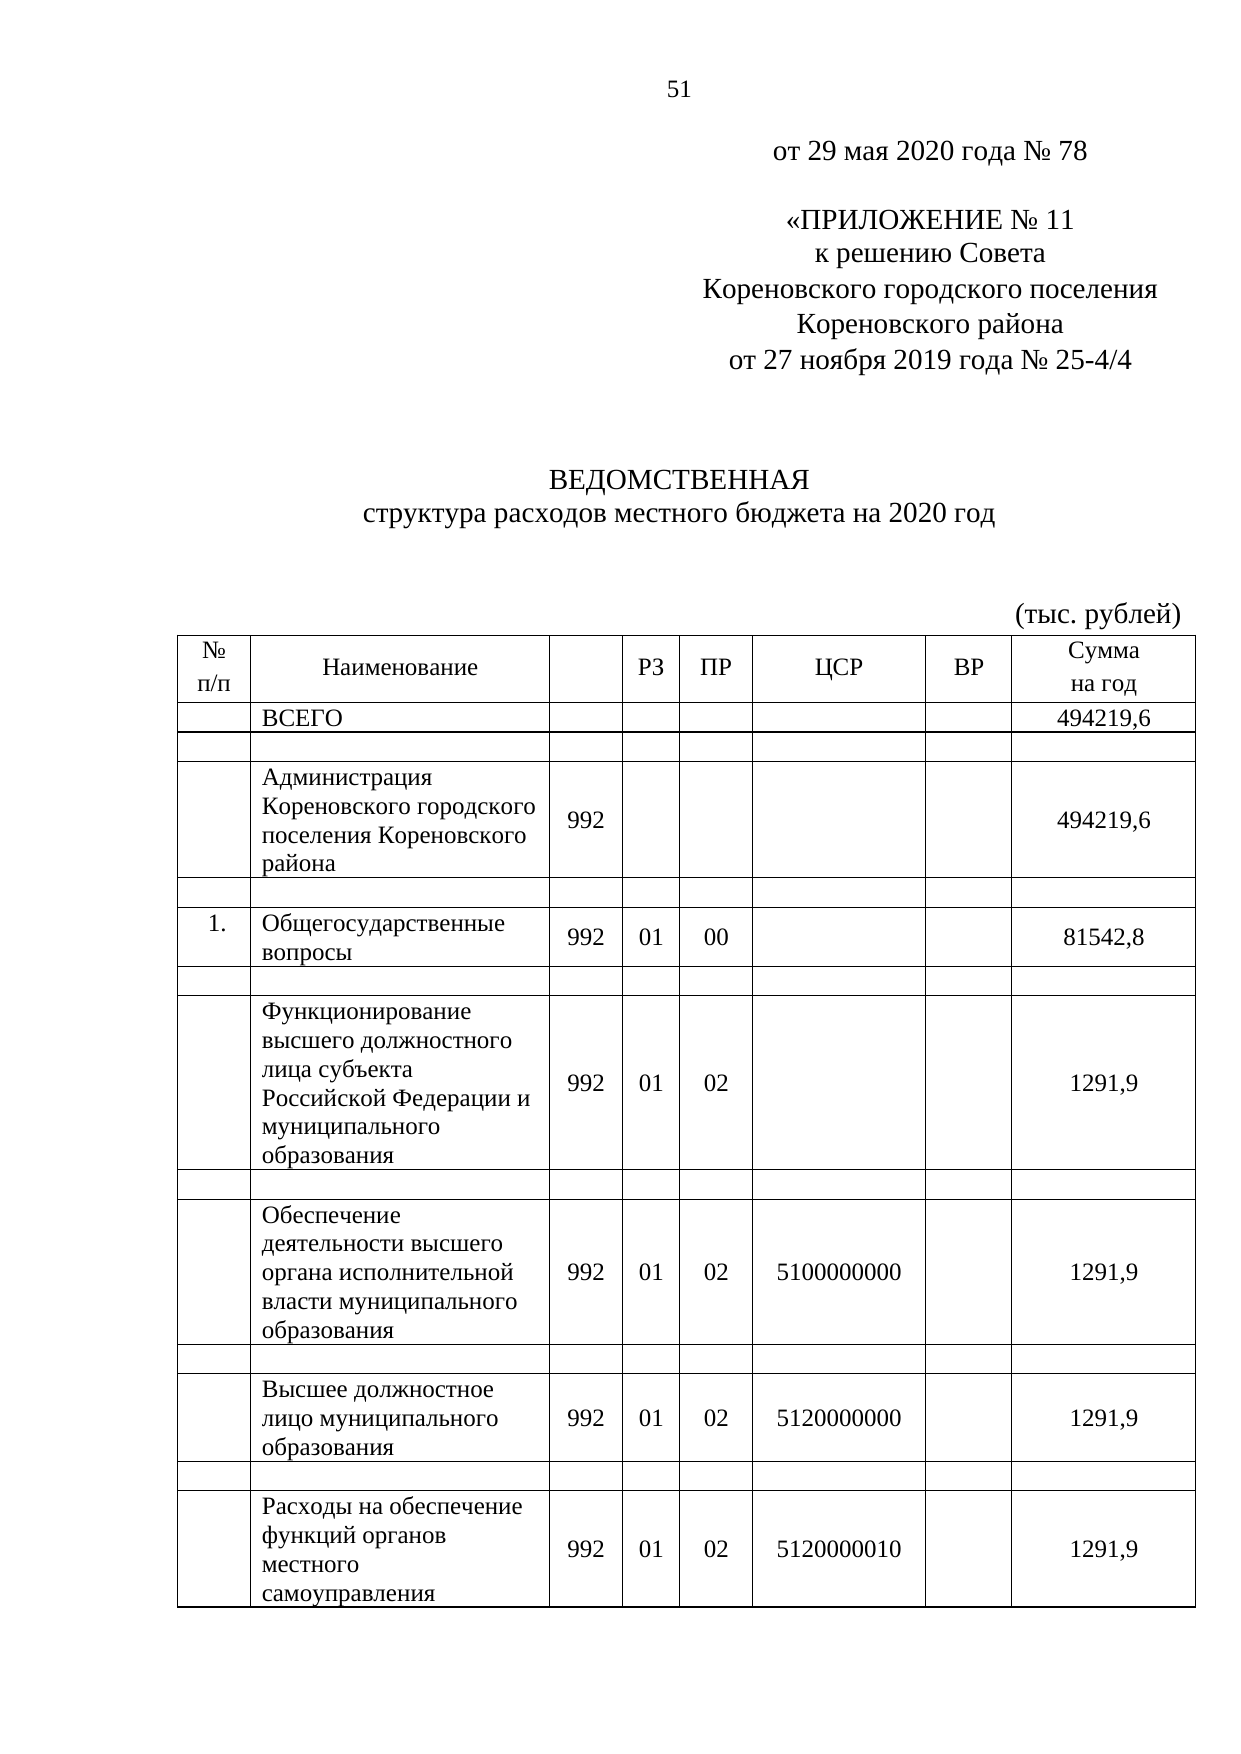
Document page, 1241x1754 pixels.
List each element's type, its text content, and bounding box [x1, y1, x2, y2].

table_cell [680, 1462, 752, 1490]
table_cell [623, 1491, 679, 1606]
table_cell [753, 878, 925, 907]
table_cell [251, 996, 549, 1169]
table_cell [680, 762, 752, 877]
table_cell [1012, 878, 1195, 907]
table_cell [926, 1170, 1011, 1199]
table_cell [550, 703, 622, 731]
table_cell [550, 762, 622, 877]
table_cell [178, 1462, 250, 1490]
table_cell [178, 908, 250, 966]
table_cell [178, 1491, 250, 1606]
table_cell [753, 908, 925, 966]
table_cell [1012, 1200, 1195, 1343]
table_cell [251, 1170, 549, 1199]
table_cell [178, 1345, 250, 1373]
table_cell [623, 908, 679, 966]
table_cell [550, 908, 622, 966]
text ВЕДОМСТВЕННАЯ [177, 462, 1181, 495]
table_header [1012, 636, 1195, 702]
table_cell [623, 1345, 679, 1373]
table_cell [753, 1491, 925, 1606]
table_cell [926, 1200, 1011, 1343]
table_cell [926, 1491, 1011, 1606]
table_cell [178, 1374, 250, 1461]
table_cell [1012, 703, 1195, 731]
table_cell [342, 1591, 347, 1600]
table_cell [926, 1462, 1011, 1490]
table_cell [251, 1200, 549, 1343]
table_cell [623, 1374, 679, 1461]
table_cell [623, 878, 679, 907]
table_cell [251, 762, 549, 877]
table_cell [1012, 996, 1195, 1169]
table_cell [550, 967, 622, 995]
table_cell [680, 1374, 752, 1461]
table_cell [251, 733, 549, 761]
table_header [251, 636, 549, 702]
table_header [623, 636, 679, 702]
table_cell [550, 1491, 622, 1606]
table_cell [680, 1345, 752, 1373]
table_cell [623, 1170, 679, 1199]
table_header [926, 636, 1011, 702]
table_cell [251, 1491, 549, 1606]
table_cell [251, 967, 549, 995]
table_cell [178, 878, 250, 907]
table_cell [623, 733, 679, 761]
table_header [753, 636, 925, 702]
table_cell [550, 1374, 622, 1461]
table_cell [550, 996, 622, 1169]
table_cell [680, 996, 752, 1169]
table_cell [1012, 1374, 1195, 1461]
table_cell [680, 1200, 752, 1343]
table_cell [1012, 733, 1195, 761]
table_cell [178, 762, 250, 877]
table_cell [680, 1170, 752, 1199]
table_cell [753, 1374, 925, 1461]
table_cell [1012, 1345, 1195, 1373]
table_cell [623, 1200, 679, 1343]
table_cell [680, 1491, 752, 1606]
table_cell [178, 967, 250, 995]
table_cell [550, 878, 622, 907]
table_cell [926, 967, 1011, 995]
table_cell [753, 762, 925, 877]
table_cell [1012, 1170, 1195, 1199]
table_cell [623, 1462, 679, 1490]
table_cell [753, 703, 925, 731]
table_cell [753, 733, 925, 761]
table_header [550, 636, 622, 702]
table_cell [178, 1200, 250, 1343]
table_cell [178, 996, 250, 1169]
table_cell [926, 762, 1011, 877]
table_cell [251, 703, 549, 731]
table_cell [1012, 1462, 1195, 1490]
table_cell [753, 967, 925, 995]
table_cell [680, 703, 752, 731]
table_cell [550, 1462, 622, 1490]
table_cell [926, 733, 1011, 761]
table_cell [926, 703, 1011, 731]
text (тыс. рублей) [177, 596, 1181, 629]
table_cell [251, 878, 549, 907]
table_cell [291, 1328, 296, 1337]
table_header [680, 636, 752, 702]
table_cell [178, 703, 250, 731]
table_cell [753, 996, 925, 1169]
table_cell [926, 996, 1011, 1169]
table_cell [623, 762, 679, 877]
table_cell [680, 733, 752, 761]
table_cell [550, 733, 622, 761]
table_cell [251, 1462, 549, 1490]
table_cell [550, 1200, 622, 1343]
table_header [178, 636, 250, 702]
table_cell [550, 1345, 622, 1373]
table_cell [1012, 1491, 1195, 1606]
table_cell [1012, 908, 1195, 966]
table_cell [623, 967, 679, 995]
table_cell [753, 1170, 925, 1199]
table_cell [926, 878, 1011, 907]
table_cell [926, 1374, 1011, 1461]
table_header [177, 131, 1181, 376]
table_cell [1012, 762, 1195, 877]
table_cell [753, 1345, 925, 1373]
text структура расходов местного бюджета на 2020 год [177, 495, 1181, 529]
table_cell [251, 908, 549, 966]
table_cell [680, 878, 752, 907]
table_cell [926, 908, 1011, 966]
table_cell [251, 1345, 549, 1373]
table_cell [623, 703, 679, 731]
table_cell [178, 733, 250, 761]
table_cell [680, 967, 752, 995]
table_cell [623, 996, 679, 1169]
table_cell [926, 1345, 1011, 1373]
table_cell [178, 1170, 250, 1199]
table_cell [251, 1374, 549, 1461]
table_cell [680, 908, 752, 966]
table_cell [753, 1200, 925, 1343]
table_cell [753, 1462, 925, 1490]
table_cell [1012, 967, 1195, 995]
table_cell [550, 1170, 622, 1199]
